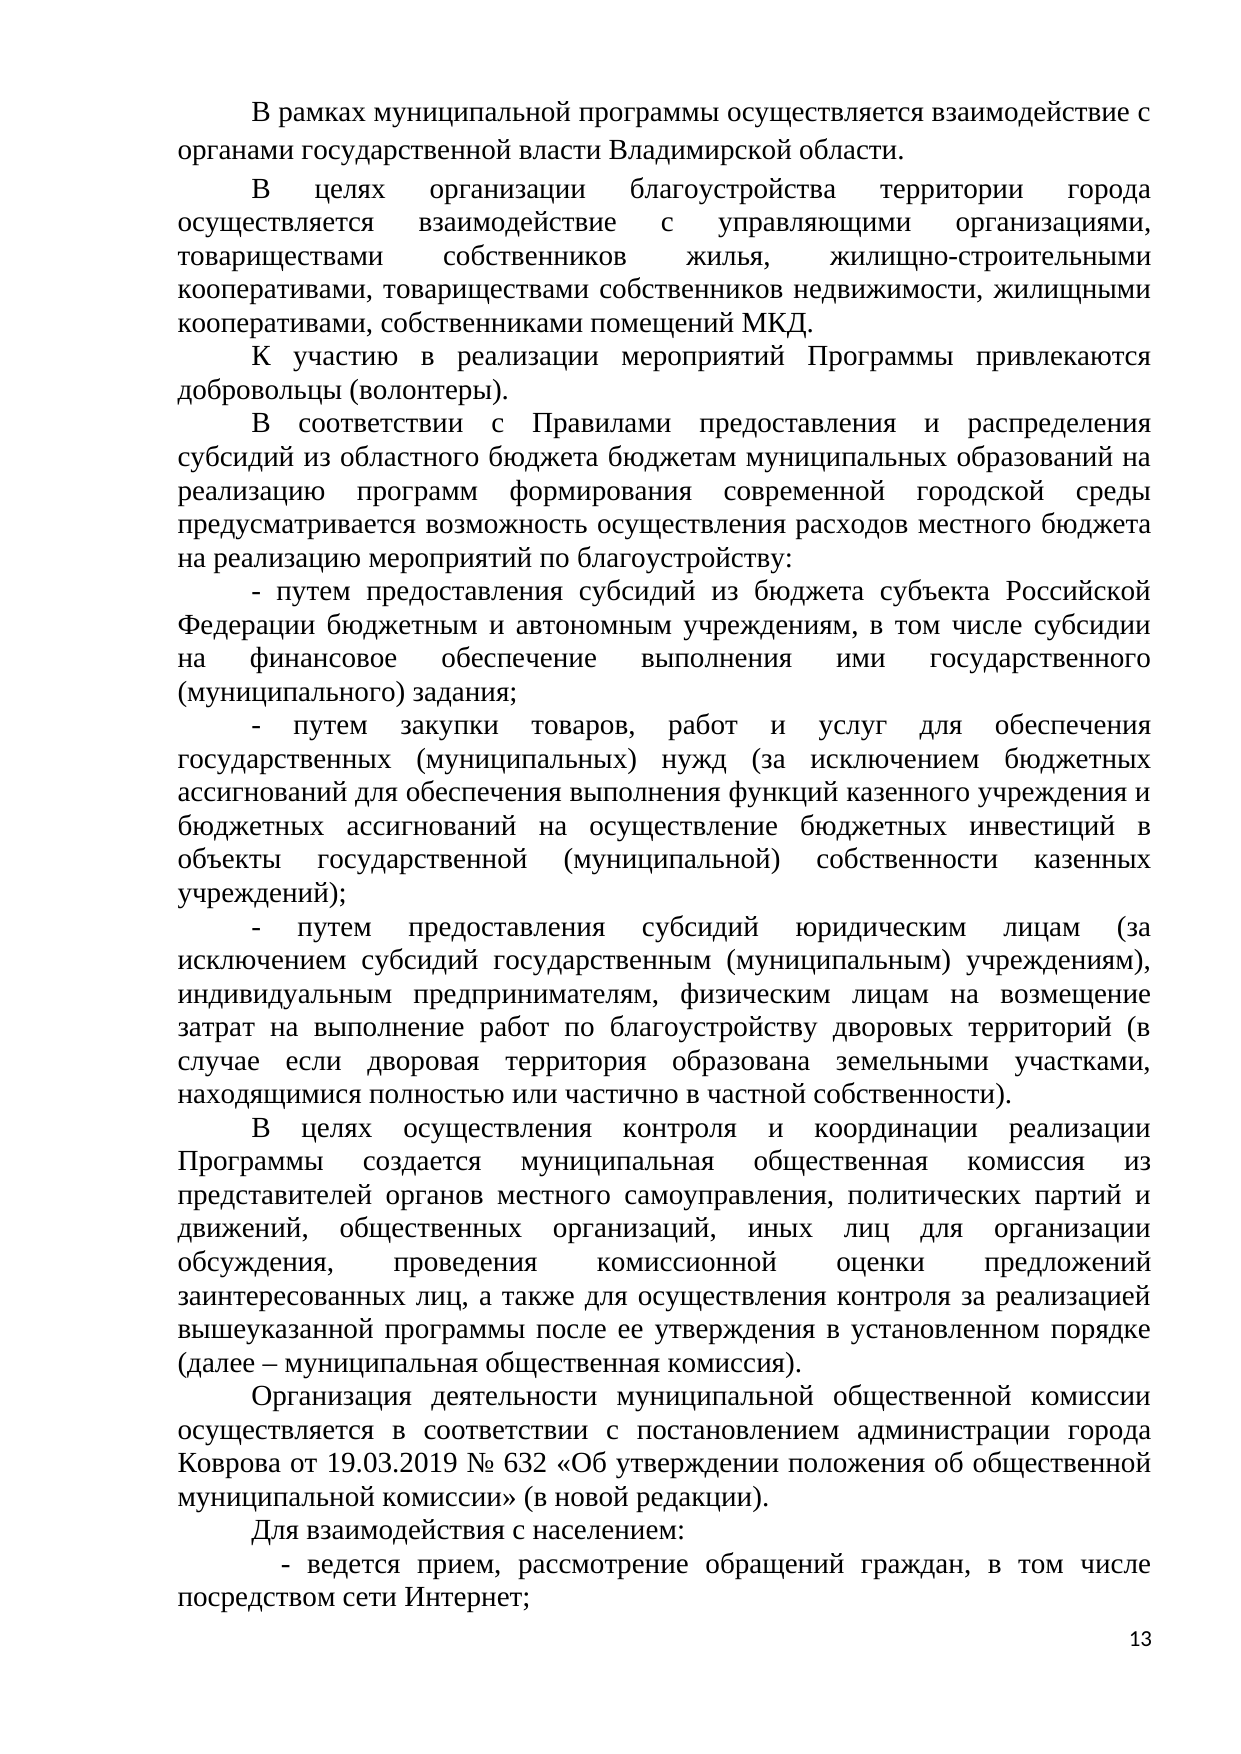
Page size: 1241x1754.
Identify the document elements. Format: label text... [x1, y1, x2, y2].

text Для взаимодействия с населением: [177, 1512, 1152, 1546]
text - путем предоставления субсидий юридическим лицам (за исключением субсидий государственным (муниципальным) учреждениям), индивидуальным предпринимателям, физическим лицам на возмещение затрат на выполнение работ по благоустройству дворовых территорий (в случае если дворовая территория образована земельными участками, находящимися полностью или частично в частной собственности). [177, 909, 1152, 1110]
list В рамках муниципальной программы осуществляется взаимодействие с органами государственной власти Владимирской области. [177, 94, 1152, 166]
list К участию в реализации мероприятий Программы привлекаются добровольцы (волонтеры). [177, 338, 1152, 406]
text - ведется прием, рассмотрение обращений граждан, в том числе посредством сети Интернет; [177, 1546, 1152, 1613]
list Организация деятельности муниципальной общественной комиссии осуществляется в соответствии с постановлением администрации города Коврова от 19.03.2019 № 632 «Об утверждении положения об общественной муниципальной комиссии» (в новой редакции). [177, 1378, 1152, 1512]
list В целях организации благоустройства территории города осуществляется взаимодействие с управляющими организациями, товариществами собственников жилья, жилищно-строительными кооперативами, товариществами собственников недвижимости, жилищными кооперативами, собственниками помещений МКД. [177, 171, 1152, 338]
text В соответствии с Правилами предоставления и распределения субсидий из областного бюджета бюджетам муниципальных образований на реализацию программ формирования современной городской среды предусматривается возможность осуществления расходов местного бюджета на реализацию мероприятий по благоустройству: [177, 406, 1152, 573]
text В целях осуществления контроля и координации реализации Программы создается муниципальная общественная комиссия из представителей органов местного самоуправления, политических партий и движений, общественных организаций, иных лиц для организации обсуждения, проведения комиссионной оценки предложений заинтересованных лиц, а также для осуществления контроля за реализацией вышеуказанной программы после ее утверждения в установленном порядке (далее – муниципальная общественная комиссия). [177, 1110, 1152, 1378]
text - путем закупки товаров, работ и услуг для обеспечения государственных (муниципальных) нужд (за исключением бюджетных ассигнований для обеспечения выполнения функций казенного учреждения и бюджетных ассигнований на осуществление бюджетных инвестиций в объекты государственной (муниципальной) собственности казенных учреждений); [177, 707, 1152, 909]
text - путем предоставления субсидий из бюджета субъекта Российской Федерации бюджетным и автономным учреждениям, в том числе субсидии на финансовое обеспечение выполнения ими государственного (муниципального) задания; [177, 573, 1152, 707]
